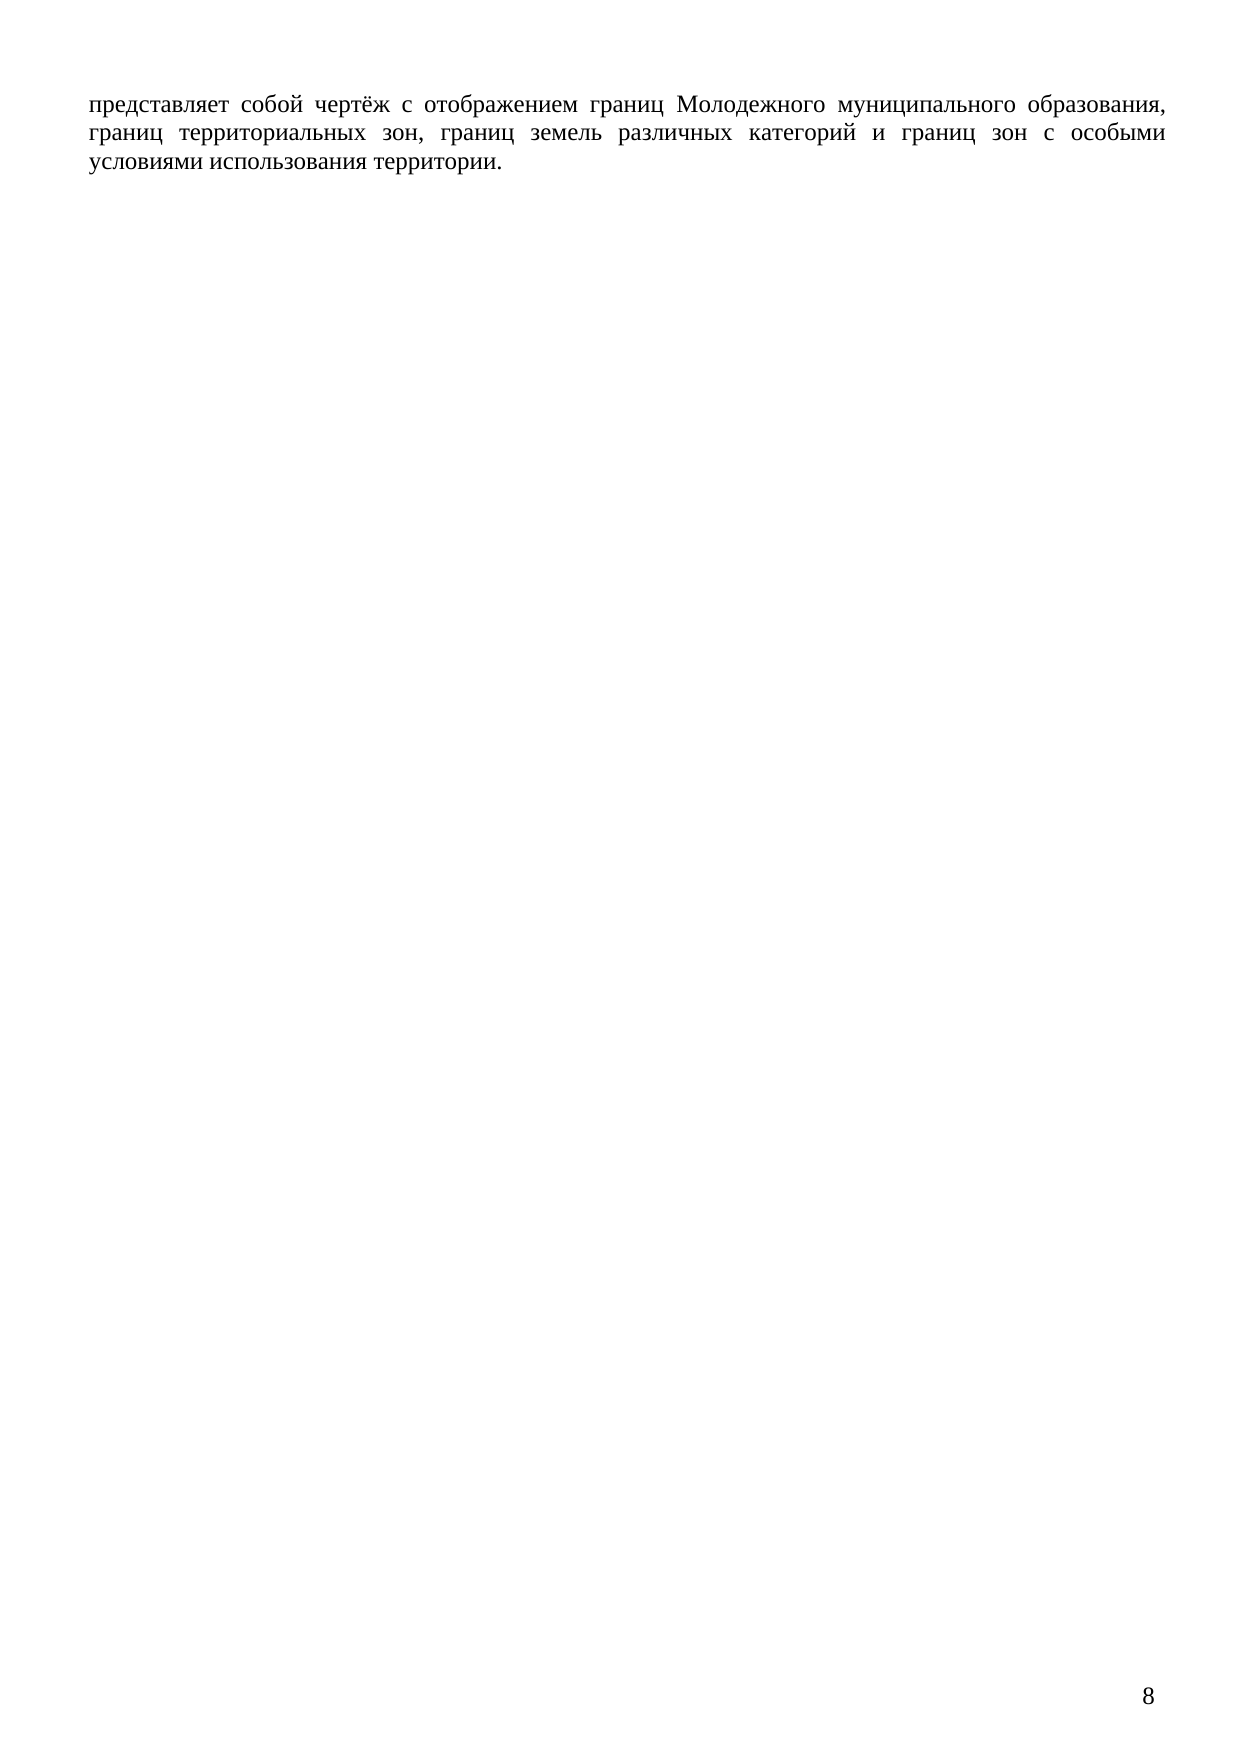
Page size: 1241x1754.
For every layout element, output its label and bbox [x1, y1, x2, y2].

text [89, 89, 1166, 175]
